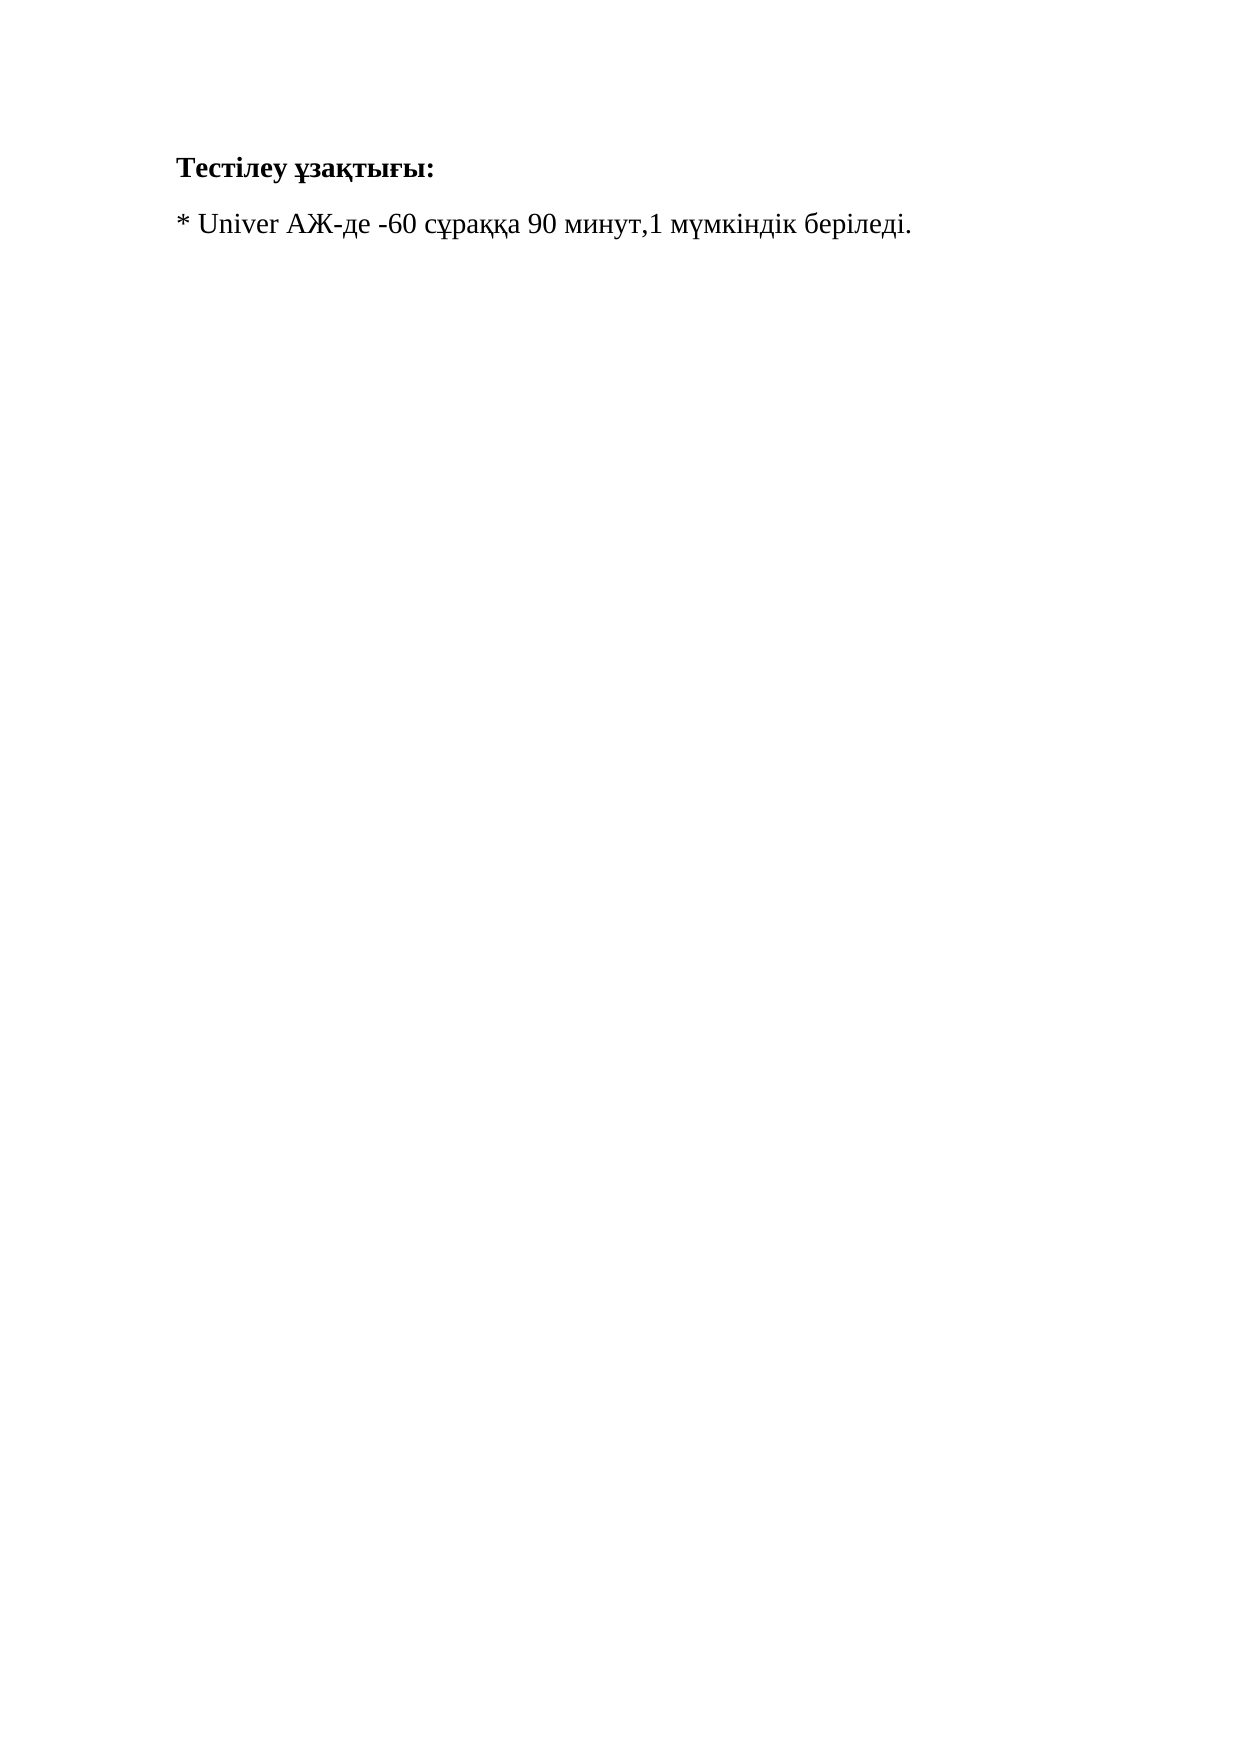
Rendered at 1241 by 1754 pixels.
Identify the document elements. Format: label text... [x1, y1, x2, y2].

text * Univer АЖ-де -60 сұраққа 90 минут,1 мүмкіндік беріледі. [176, 206, 1152, 240]
text Тестілеу ұзақтығы: [176, 150, 1152, 183]
